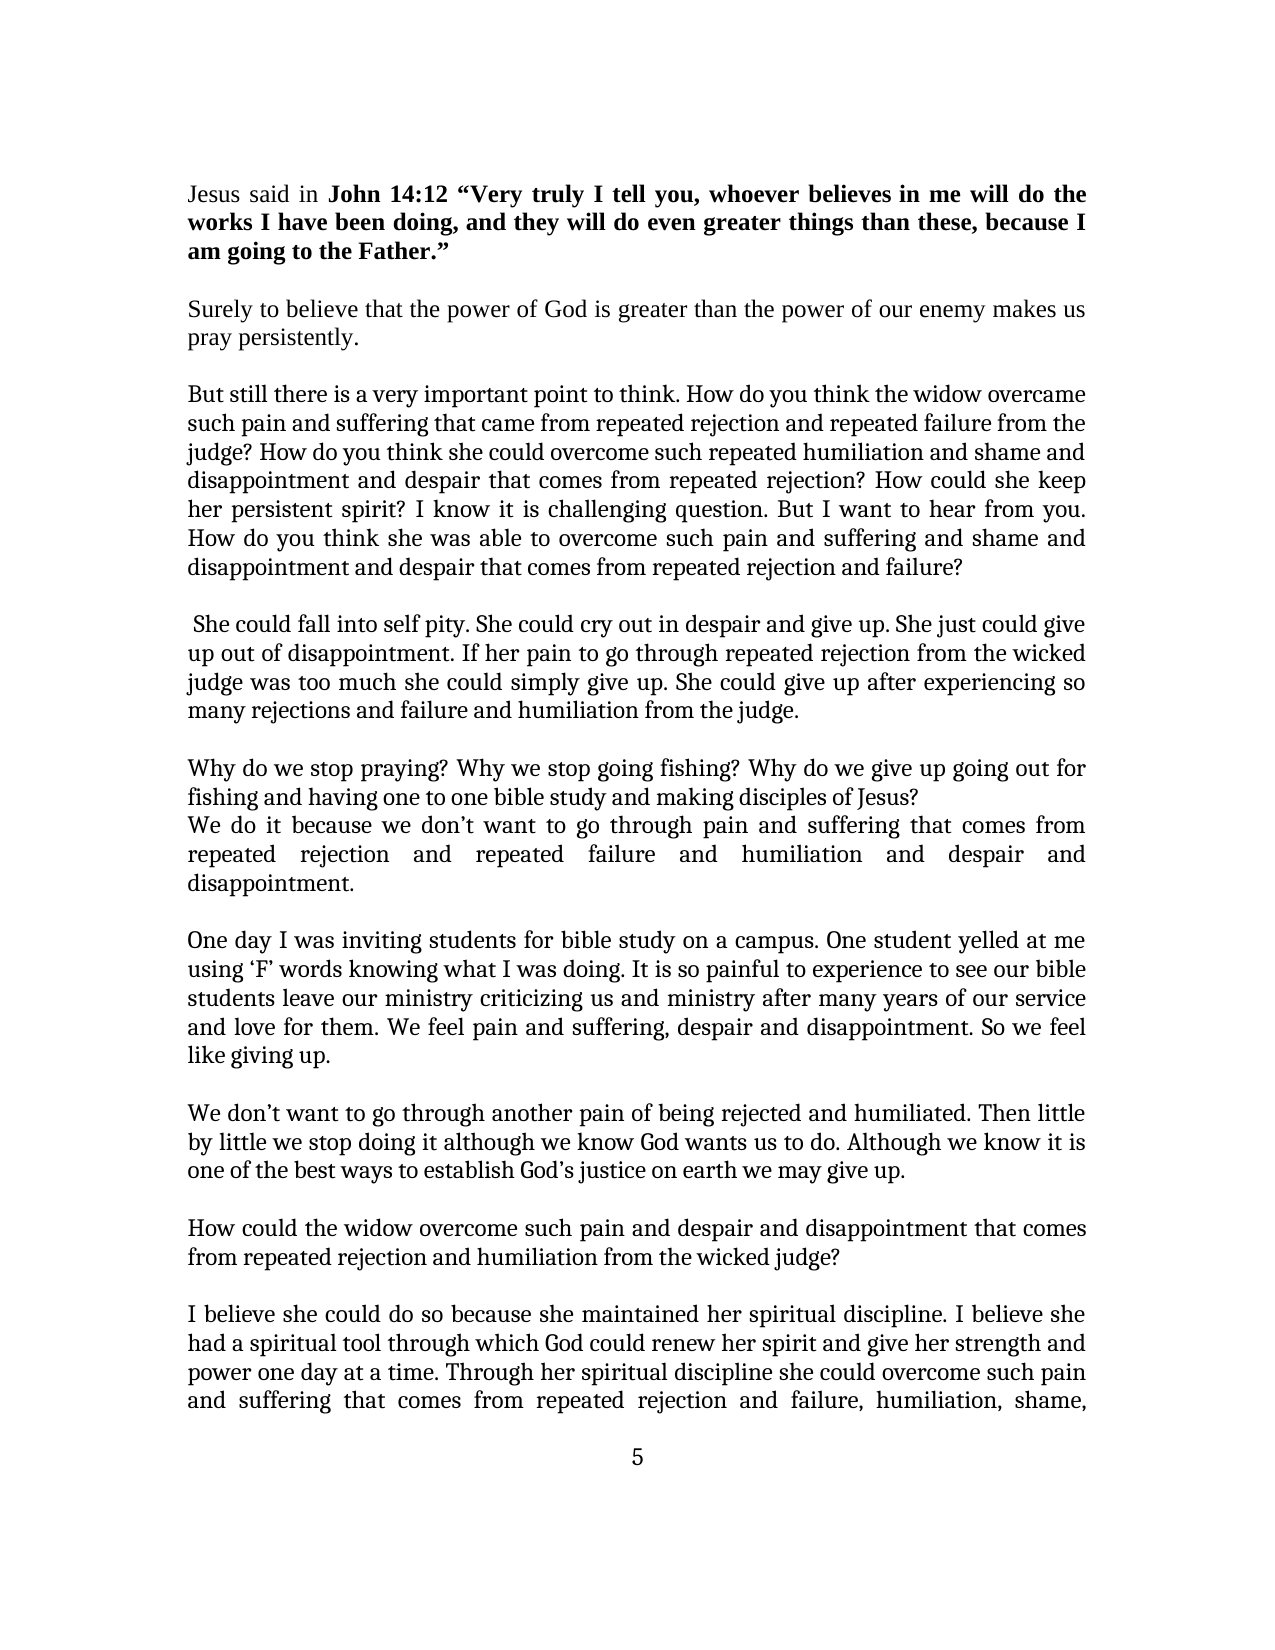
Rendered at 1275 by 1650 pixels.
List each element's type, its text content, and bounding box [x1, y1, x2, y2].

text How could the widow overcome such pain and despair and disappointment that comes from repeated rejection and humiliation from the wicked judge? [187, 1214, 1087, 1271]
text Jesus said in John 14:12 “Very truly I tell you, whoever believes in me will do the works I have been doing, and they will do even greater things than these, because I am going to the Father.” [187, 179, 1087, 265]
text Why do we stop praying? Why we stop going fishing? Why do we give up going out for fishing and having one to one bible study and making disciples of Jesus? [187, 754, 1087, 811]
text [187, 1300, 1087, 1415]
text Surely to believe that the power of God is greater than the power of our enemy makes us pray persistently. [187, 294, 1087, 351]
text She could fall into self pity. She could cry out in despair and give up. She just could give up out of disappointment. If her pain to go through repeated rejection from the wicked judge was too much she could simply give up. She could give up after experiencing so many rejections and failure and humiliation from the judge. [187, 610, 1087, 725]
text We do it because we don’t want to go through pain and suffering that comes from repeated rejection and repeated failure and humiliation and despair and disappointment. [187, 811, 1087, 897]
text One day I was inviting students for bible study on a campus. One student yelled at me using ‘F’ words knowing what I was doing. It is so painful to experience to see our bible students leave our ministry criticizing us and ministry after many years of our service and love for them. We feel pain and suffering, despair and disappointment. So we feel like giving up. [187, 926, 1087, 1070]
text But still there is a very important point to think. How do you think the widow overcame such pain and suffering that came from repeated rejection and repeated failure from the judge? How do you think she could overcome such repeated humiliation and shame and disappointment and despair that comes from repeated rejection? How could she keep her persistent spirit? I know it is challenging question. But I want to hear from you. How do you think she was able to overcome such pain and suffering and shame and disappointment and despair that comes from repeated rejection and failure? [187, 380, 1087, 581]
text We don’t want to go through another pain of being rejected and humiliated. Then little by little we stop doing it although we know God wants us to do. Although we know it is one of the best ways to establish God’s justice on earth we may give up. [187, 1099, 1087, 1185]
